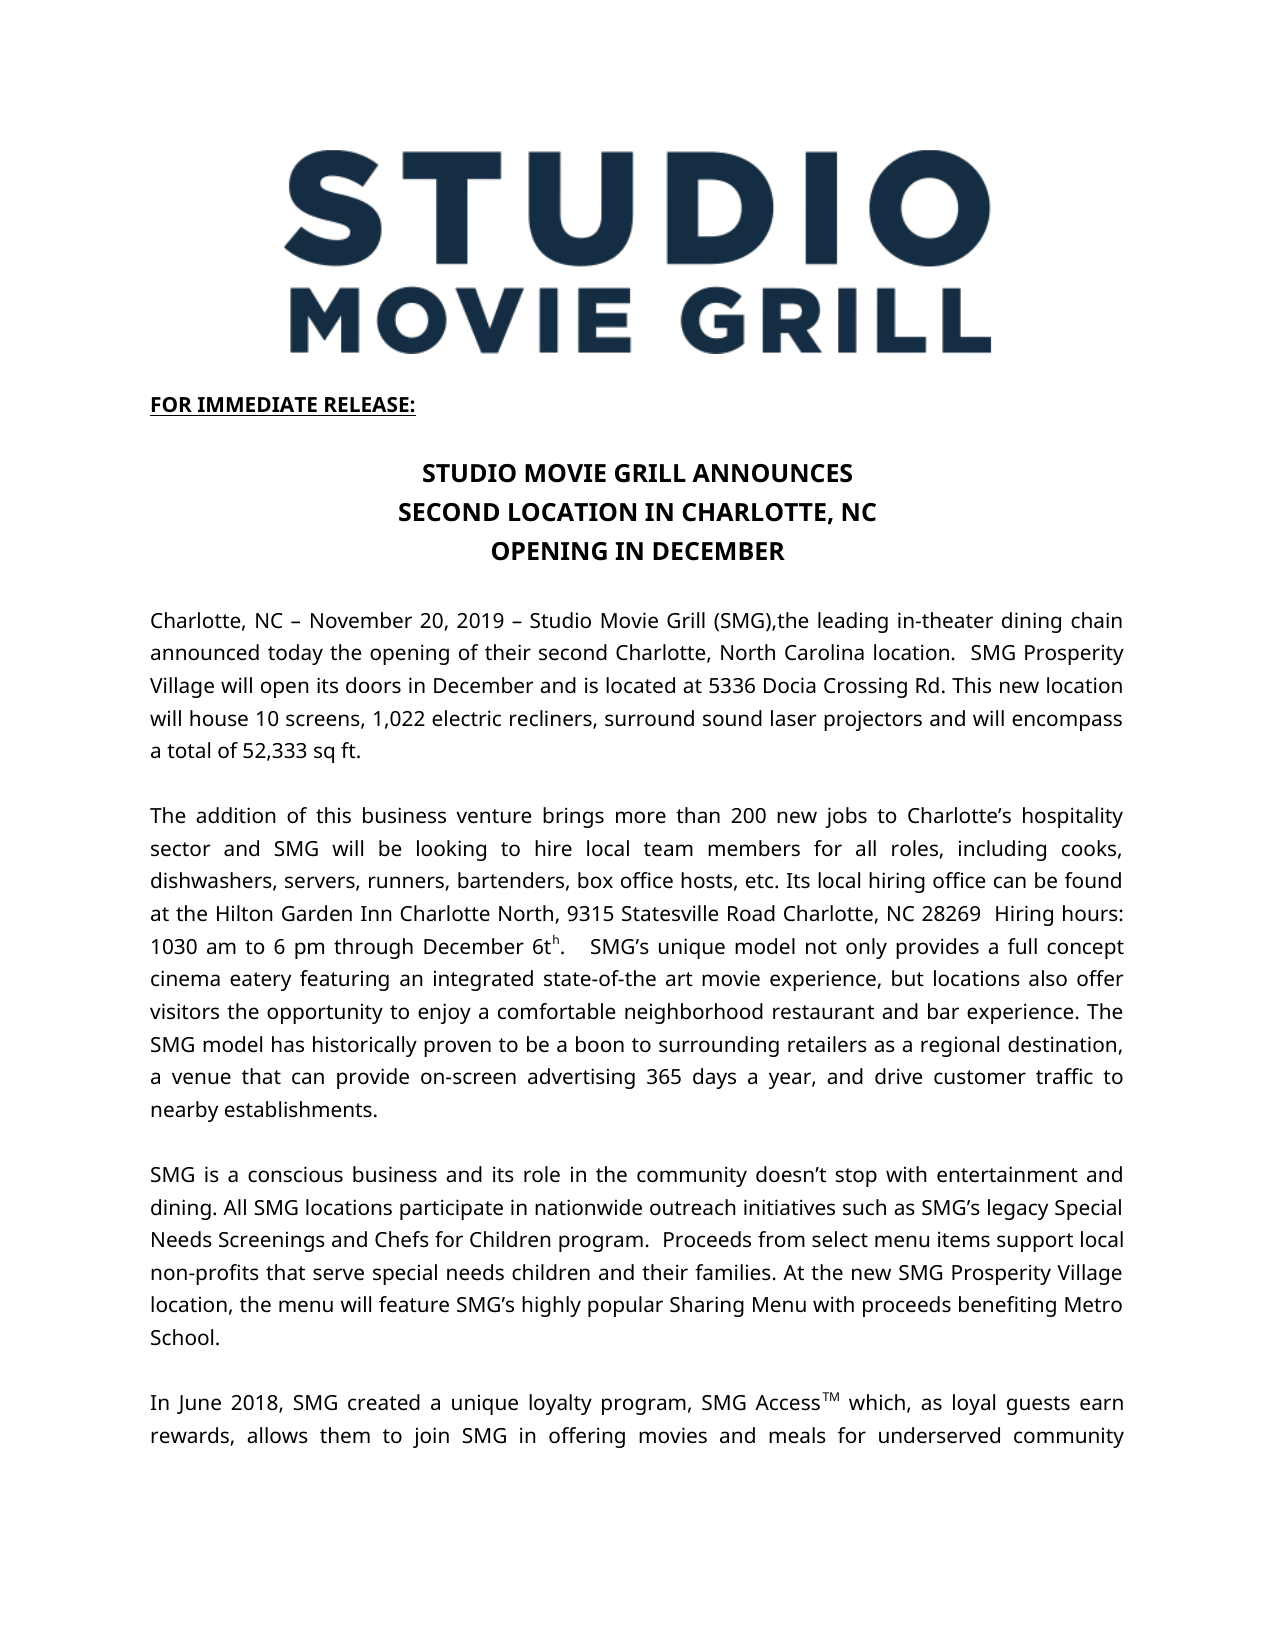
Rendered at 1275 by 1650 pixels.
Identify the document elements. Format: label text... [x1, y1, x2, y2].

picture [284, 150, 992, 354]
text Charlotte, NC – November 20, 2019 – Studio Movie Grill (SMG),the leading in-theater dining chain announced today the opening of their second Charlotte, North Carolina location. SMG Prosperity Village will open its doors in December and is located at 5336 Docia Crossing Rd. This new location will house 10 screens, 1,022 electric recliners, surround sound laser projectors and will encompass a total of 52,333 sq ft. [150, 606, 1125, 765]
text SECOND LOCATION IN CHARLOTTE, NC [150, 495, 1125, 529]
text SMG is a conscious business and its role in the community doesn’t stop with entertainment and dining. All SMG locations participate in nationwide outreach initiatives such as SMG’s legacy Special Needs Screenings and Chefs for Children program. Proceeds from select menu items support local non-profits that serve special needs children and their families. At the new SMG Prosperity Village location, the menu will feature SMG’s highly popular Sharing Menu with proceeds benefiting Metro School. [150, 1160, 1125, 1352]
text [150, 1388, 1125, 1449]
text FOR IMMEDIATE RELEASE: [150, 391, 1125, 419]
text OPENING IN DECEMBER [150, 534, 1125, 568]
text The addition of this business venture brings more than 200 new jobs to Charlotte’s hospitality sector and SMG will be looking to hire local team members for all roles, including cooks, dishwashers, servers, runners, bartenders, box office hosts, etc. Its local hiring office can be found at the Hilton Garden Inn Charlotte North, 9315 Statesville Road Charlotte, NC 28269 Hiring hours: 1030 am to 6 pm through December 6th. SMG’s unique model not only provides a full concept cinema eatery featuring an integrated state-of-the art movie experience, but locations also offer visitors the opportunity to enjoy a comfortable neighborhood restaurant and bar experience. The SMG model has historically proven to be a boon to surrounding retailers as a regional destination, a venue that can provide on-screen advertising 365 days a year, and drive customer traffic to nearby establishments. [150, 801, 1125, 1123]
text STUDIO MOVIE GRILL ANNOUNCES [150, 456, 1125, 490]
